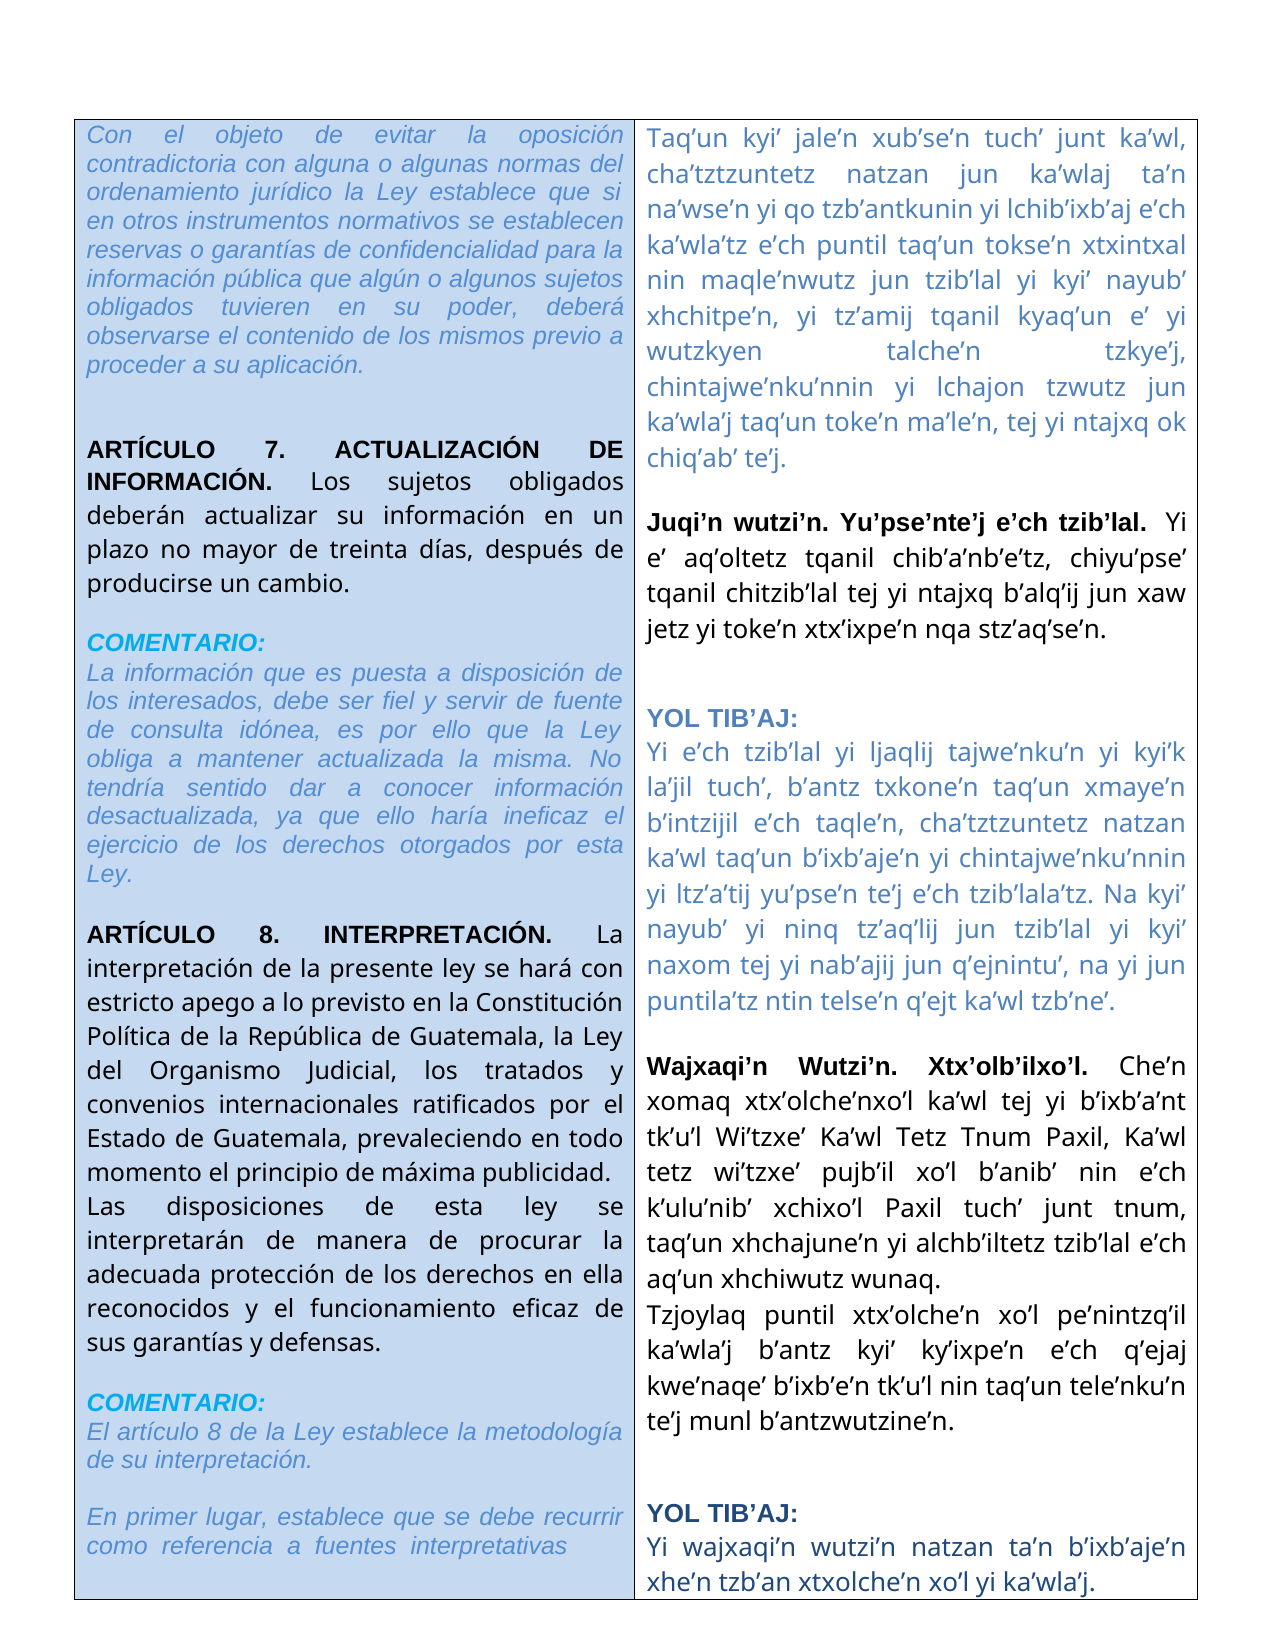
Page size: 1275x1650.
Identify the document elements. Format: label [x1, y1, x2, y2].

table_header [635, 120, 1197, 1599]
table_header [75, 120, 634, 1599]
